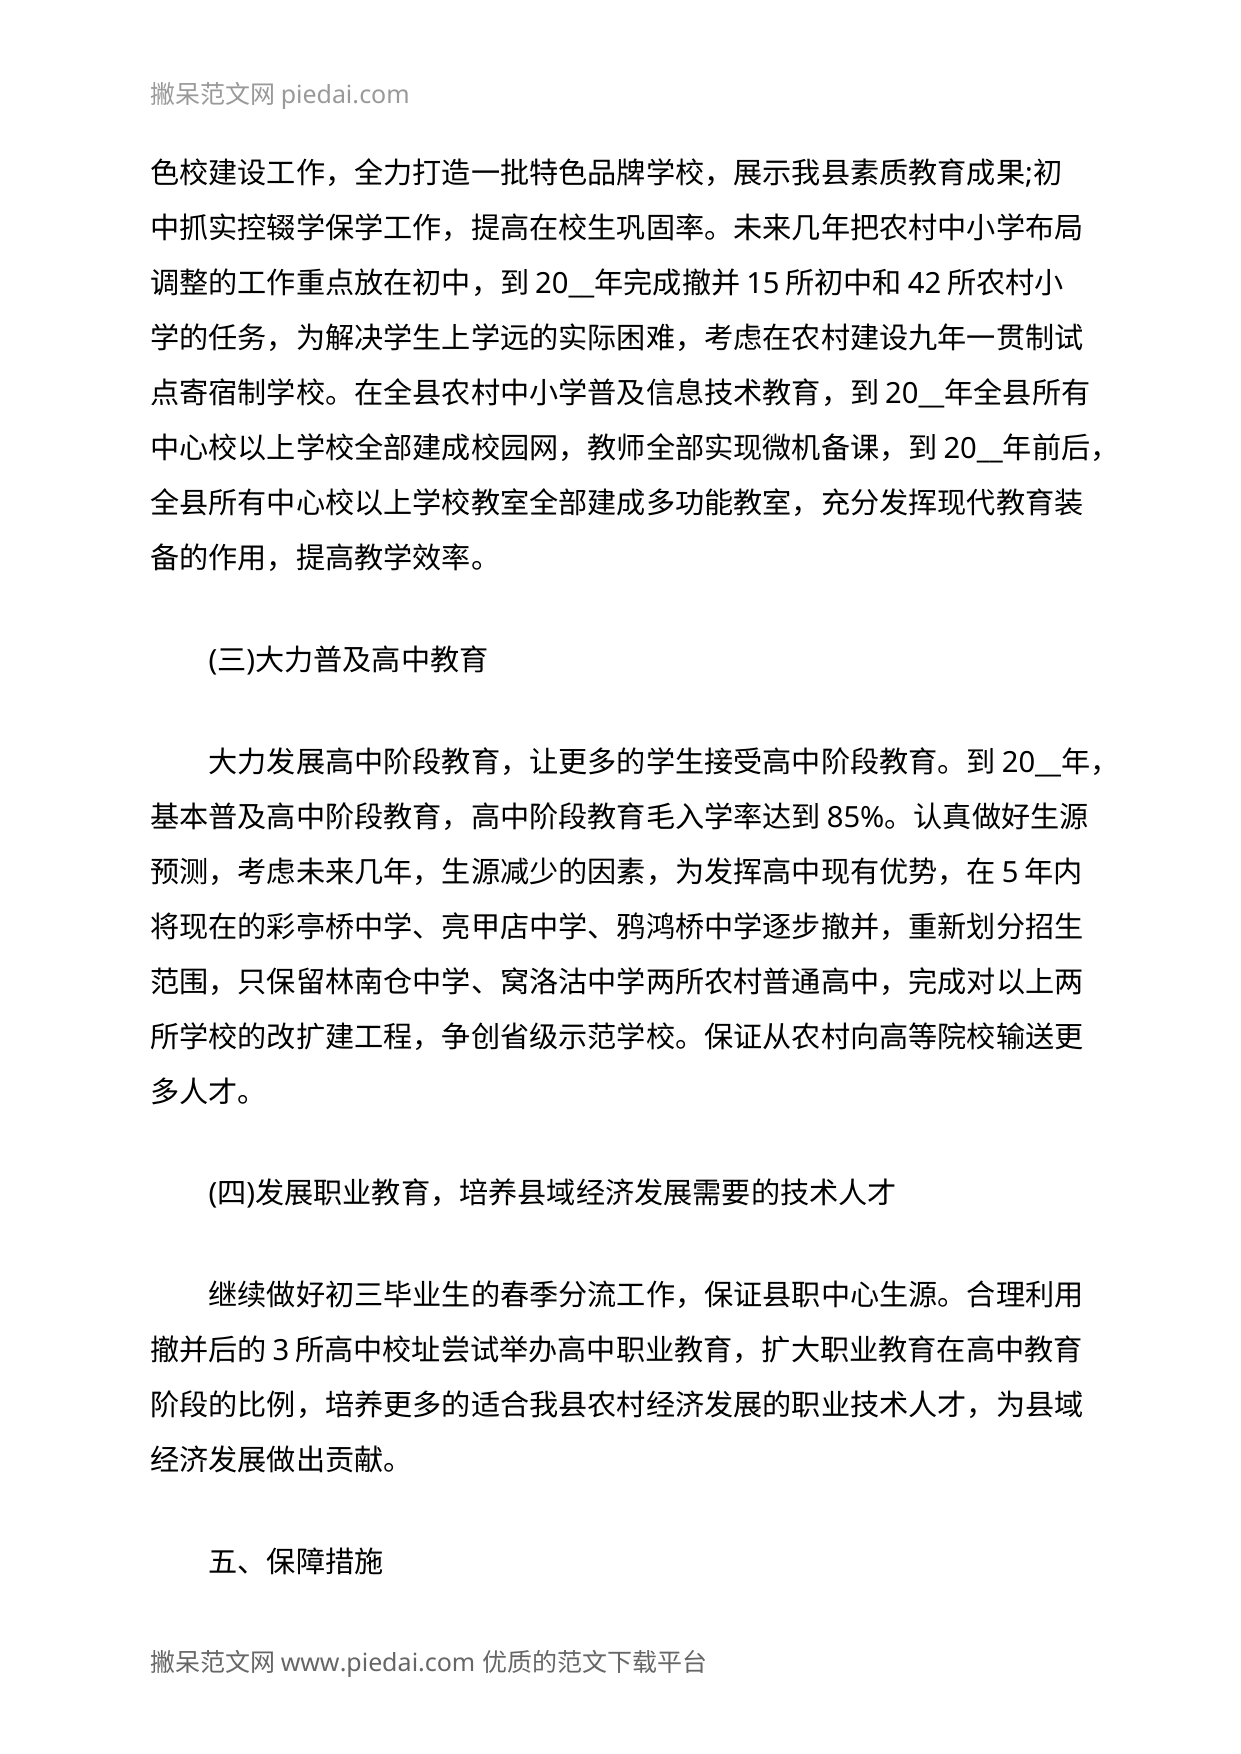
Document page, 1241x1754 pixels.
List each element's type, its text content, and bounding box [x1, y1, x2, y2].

text (三)大力普及高中教育 [150, 636, 1090, 679]
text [150, 150, 1090, 577]
text 继续做好初三毕业生的春季分流工作，保证县职中心生源。合理利用撤并后的3所高中校址尝试举办高中职业教育，扩大职业教育在高中教育阶段的比例，培养更多的适合我县农村经济发展的职业技术人才，为县域经济发展做出贡献。 [150, 1272, 1090, 1479]
text 大力发展高中阶段教育，让更多的学生接受高中阶段教育。到20__年，基本普及高中阶段教育，高中阶段教育毛入学率达到85%。认真做好生源预测，考虑未来几年，生源减少的因素，为发挥高中现有优势，在5年内将现在的彩亭桥中学、亮甲店中学、鸦鸿桥中学逐步撤并，重新划分招生范围，只保留林南仓中学、窝洛沽中学两所农村普通高中，完成对以上两所学校的改扩建工程，争创省级示范学校。保证从农村向高等院校输送更多人才。 [150, 738, 1090, 1110]
text (四)发展职业教育，培养县域经济发展需要的技术人才 [150, 1170, 1090, 1212]
text 五、保障措施 [150, 1538, 1090, 1581]
